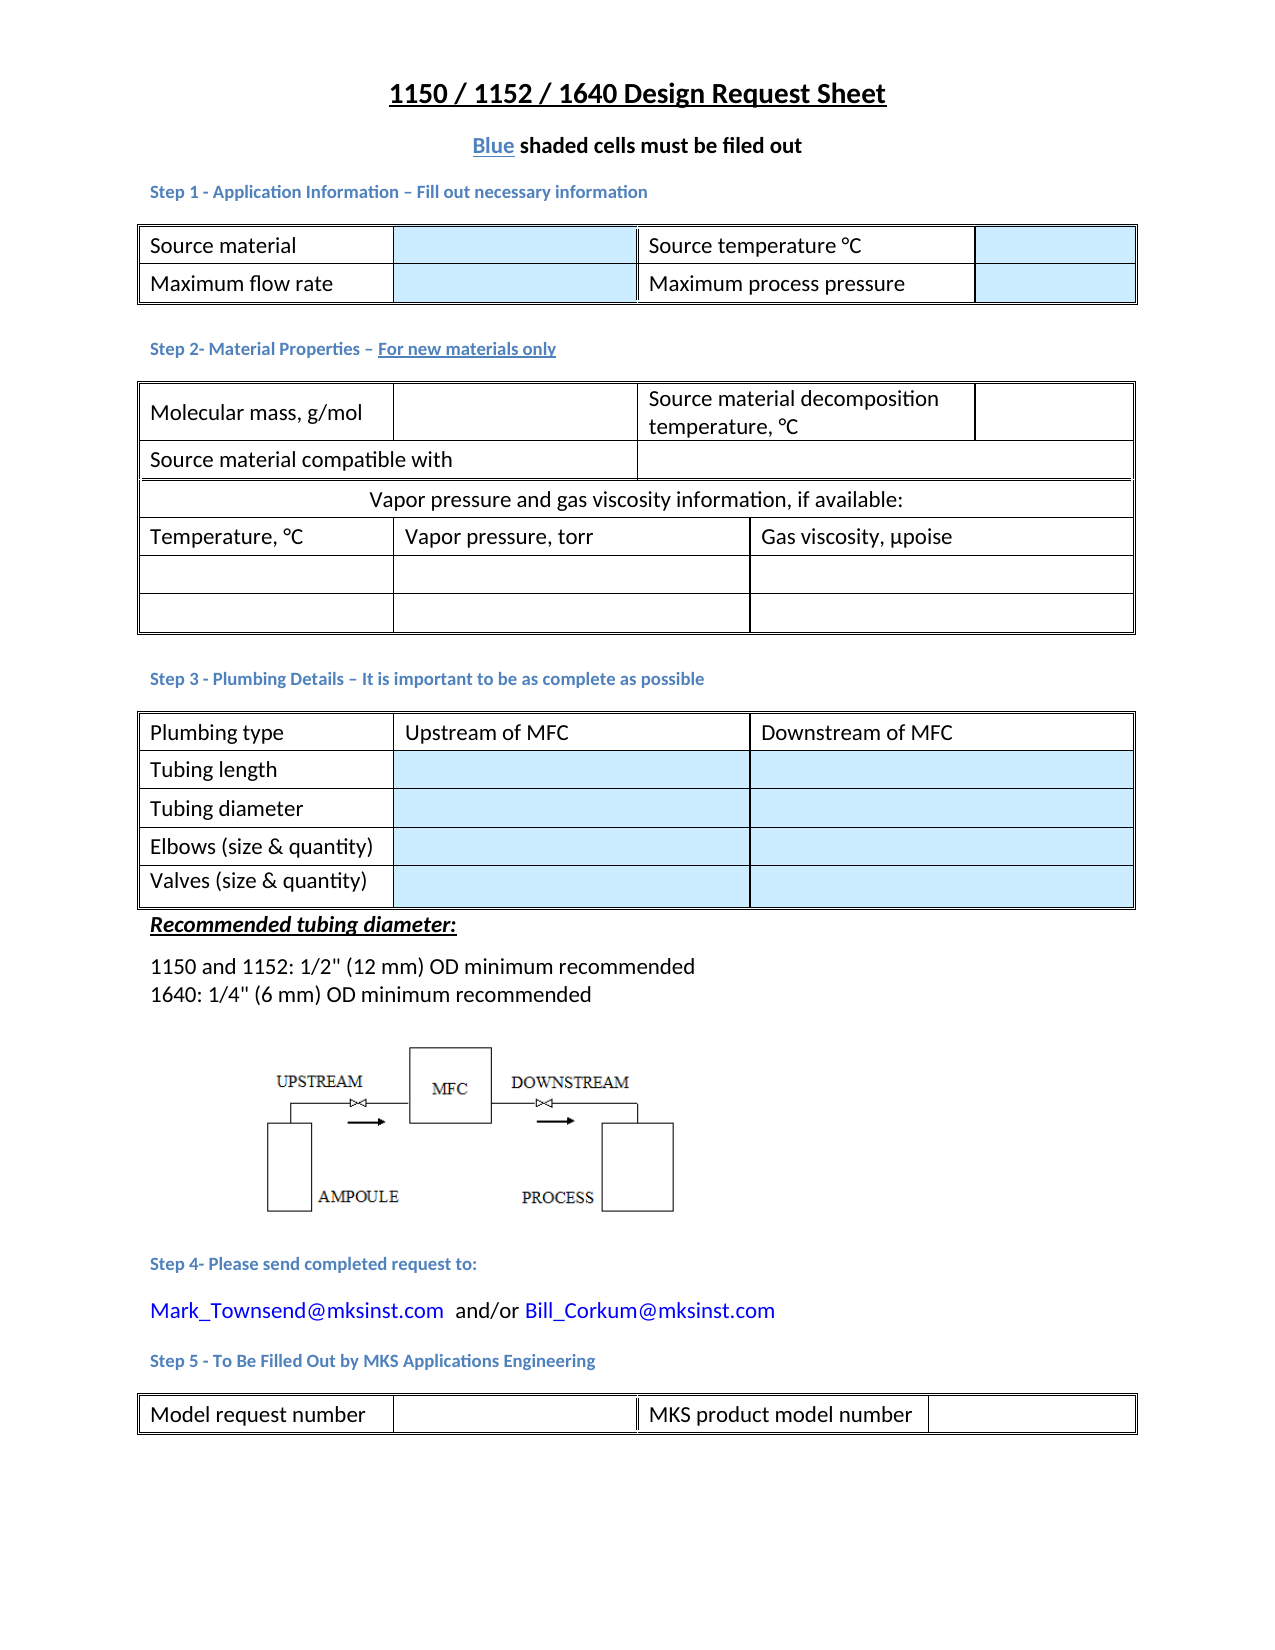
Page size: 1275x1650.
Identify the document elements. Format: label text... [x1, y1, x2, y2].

table_header [976, 384, 1133, 440]
table_cell [394, 751, 749, 788]
table_header Plumbing type [140, 714, 393, 750]
text Blue shaded cells must be filed out [150, 131, 1125, 159]
table_header [394, 1396, 637, 1432]
picture [262, 1040, 675, 1216]
table_header Upstream of MFC [394, 714, 749, 750]
table_cell Maximum flow rate [140, 264, 393, 302]
table_cell [751, 789, 1133, 827]
table_cell Maximum process pressure [638, 264, 974, 302]
table_cell [394, 866, 749, 907]
table_header [929, 1396, 1135, 1432]
text Step 3 - Plumbing Details – It is important to be as complete as possible [150, 667, 1125, 690]
table_cell [751, 594, 1133, 632]
table_cell [751, 866, 1133, 907]
table_header Downstream of MFC [751, 714, 1133, 750]
text Mark_Townsend@mksinst.com and/or Bill_Corkum@mksinst.com [150, 1296, 1125, 1324]
text Step 5 - To Be Filled Out by MKS Applications Engineering [150, 1349, 1125, 1372]
table_cell [751, 751, 1133, 788]
table_cell Elbows (size & quantity) [140, 828, 393, 865]
table_cell [394, 594, 749, 632]
table_header Source temperature °C [638, 227, 974, 263]
table_cell [976, 264, 1135, 302]
text Recommended tubing diameter: [150, 910, 1125, 938]
table_cell Tubing diameter [140, 789, 393, 827]
table_header Model request number [140, 1396, 393, 1432]
text 1150 / 1152 / 1640 Design Request Sheet [150, 75, 1125, 111]
table_header [394, 227, 637, 263]
table_cell [751, 828, 1133, 865]
table_cell Temperature, °C [140, 518, 393, 555]
table_cell [140, 594, 393, 632]
table_cell [394, 556, 749, 593]
table_header [394, 384, 637, 440]
table_cell Tubing length [140, 751, 393, 788]
text Step 2- Material Properties – For new materials only [150, 337, 1125, 360]
text Step 1 - Application Information – Fill out necessary information [150, 180, 1125, 203]
table_cell [140, 556, 393, 593]
table_header Molecular mass, g/mol [140, 384, 393, 440]
table_header Source material decomposition temperature, °C [638, 384, 974, 440]
text 1150 and 1152: 1/2" (12 mm) OD minimum recommended [150, 952, 1125, 980]
table_cell [638, 441, 1133, 478]
text 1640: 1/4" (6 mm) OD minimum recommended [150, 980, 1125, 1008]
table_cell Vapor pressure, torr [394, 518, 749, 555]
table_cell [394, 789, 749, 827]
table_header [976, 227, 1135, 263]
table_cell Vapor pressure and gas viscosity information, if available: [139, 478, 1134, 517]
text Step 4- Please send completed request to: [150, 1252, 1125, 1275]
table_cell [751, 556, 1133, 593]
table_cell Source material compatible with [140, 441, 637, 478]
table_header Source material [140, 227, 393, 263]
table_cell [394, 828, 749, 865]
table_header MKS product model number [638, 1396, 928, 1432]
table_cell Gas viscosity, µpoise [751, 518, 1133, 555]
table_cell [394, 264, 637, 302]
table_cell Valves (size & quantity) [140, 866, 393, 907]
